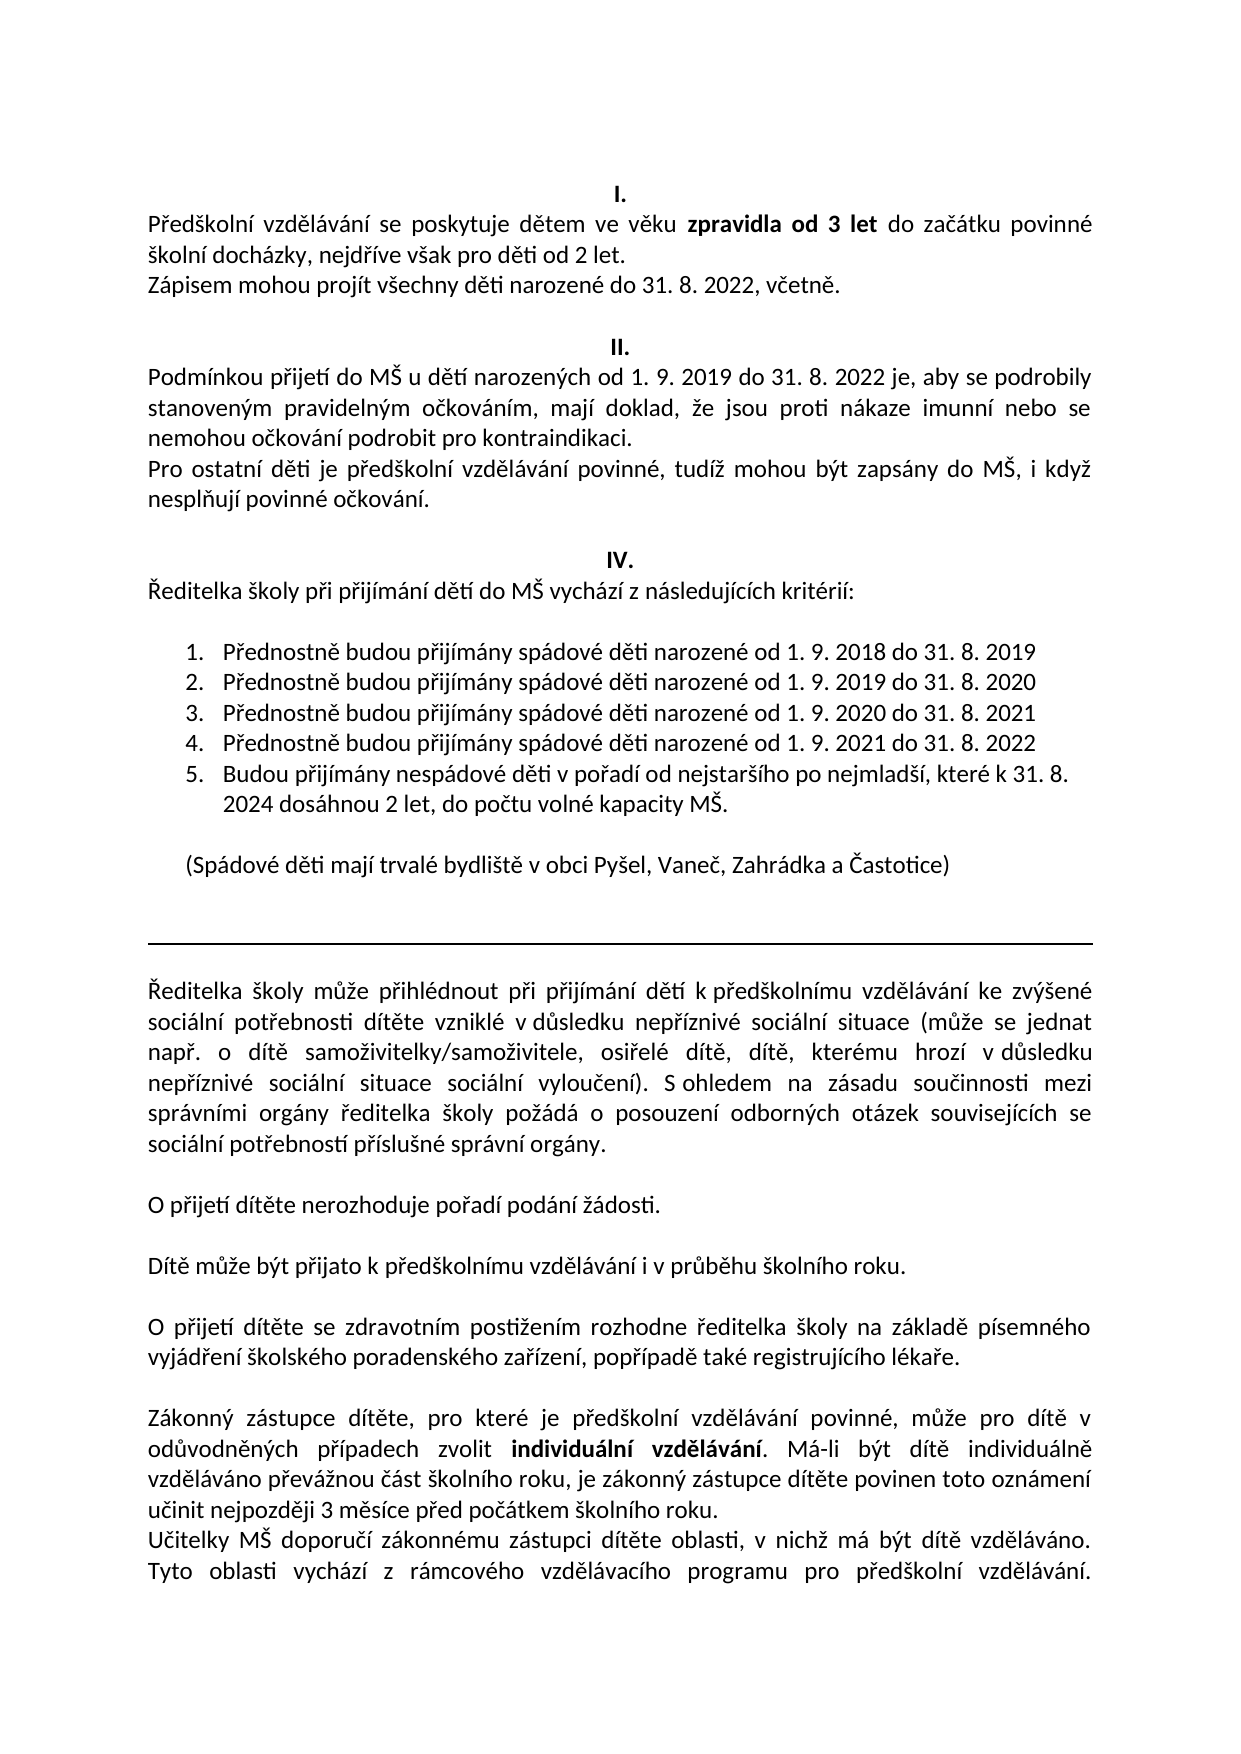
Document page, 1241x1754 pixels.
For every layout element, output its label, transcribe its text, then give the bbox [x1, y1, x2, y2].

text I. [148, 178, 1093, 209]
list Přednostně budou přijímány spádové děti narozené od 1. 9. 2018 do 31. 8. 2019 [185, 636, 1093, 666]
text Ředitelka školy může přihlédnout při přijímání dětí k předškolnímu vzdělávání ke zvýšené sociální potřebnosti dítěte vzniklé v důsledku nepříznivé sociální situace (může se jednat např. o dítě samoživitelky/samoživitele, osiřelé dítě, dítě, kterému hrozí v důsledku nepříznivé sociální situace sociální vyloučení). S ohledem na zásadu součinnosti mezi správními orgány ředitelka školy požádá o posouzení odborných otázek souvisejících se sociální potřebností příslušné správní orgány. [148, 975, 1093, 1158]
text Podmínkou přijetí do MŠ u dětí narozených od 1. 9. 2019 do 31. 8. 2022 je, aby se podrobily stanoveným pravidelným očkováním, mají doklad, že jsou proti nákaze imunní nebo se nemohou očkování podrobit pro kontraindikaci. [148, 361, 1093, 453]
text Pro ostatní děti je předškolní vzdělávání povinné, tudíž mohou být zapsány do MŠ, i když nesplňují povinné očkování. [148, 453, 1093, 514]
text Ředitelka školy při přijímání dětí do MŠ vychází z následujících kritérií: [148, 575, 1093, 605]
text Zápisem mohou projít všechny děti narozené do 31. 8. 2022, včetně. [148, 270, 1093, 300]
text Zákonný zástupce dítěte, pro které je předškolní vzdělávání povinné, může pro dítě v odůvodněných případech zvolit individuální vzdělávání. Má-li být dítě individuálně vzděláváno převážnou část školního roku, je zákonný zástupce dítěte povinen toto oznámení učinit nejpozději 3 měsíce před počátkem školního roku. [148, 1403, 1093, 1525]
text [148, 1525, 1093, 1586]
text IV. [148, 544, 1093, 575]
text II. [148, 331, 1093, 361]
list Budou přijímány nespádové děti v pořadí od nejstaršího po nejmladší, které k 31. 8. 2024 dosáhnou 2 let, do počtu volné kapacity MŠ. [185, 758, 1093, 819]
list Přednostně budou přijímány spádové děti narozené od 1. 9. 2019 do 31. 8. 2020 [185, 666, 1093, 697]
list Přednostně budou přijímány spádové děti narozené od 1. 9. 2021 do 31. 8. 2022 [185, 727, 1093, 758]
text O přijetí dítěte se zdravotním postižením rozhodne ředitelka školy na základě písemného vyjádření školského poradenského zařízení, popřípadě také registrujícího lékaře. [148, 1311, 1093, 1372]
text Předškolní vzdělávání se poskytuje dětem ve věku zpravidla od 3 let do začátku povinné školní docházky, nejdříve však pro děti od 2 let. [148, 209, 1093, 270]
text O přijetí dítěte nerozhoduje pořadí podání žádosti. [148, 1189, 1093, 1219]
text (Spádové děti mají trvalé bydliště v obci Pyšel, Vaneč, Zahrádka a Častotice) [185, 849, 1093, 880]
text Dítě může být přijato k předškolnímu vzdělávání i v průběhu školního roku. [148, 1250, 1093, 1281]
list Přednostně budou přijímány spádové děti narozené od 1. 9. 2020 do 31. 8. 2021 [185, 697, 1093, 727]
